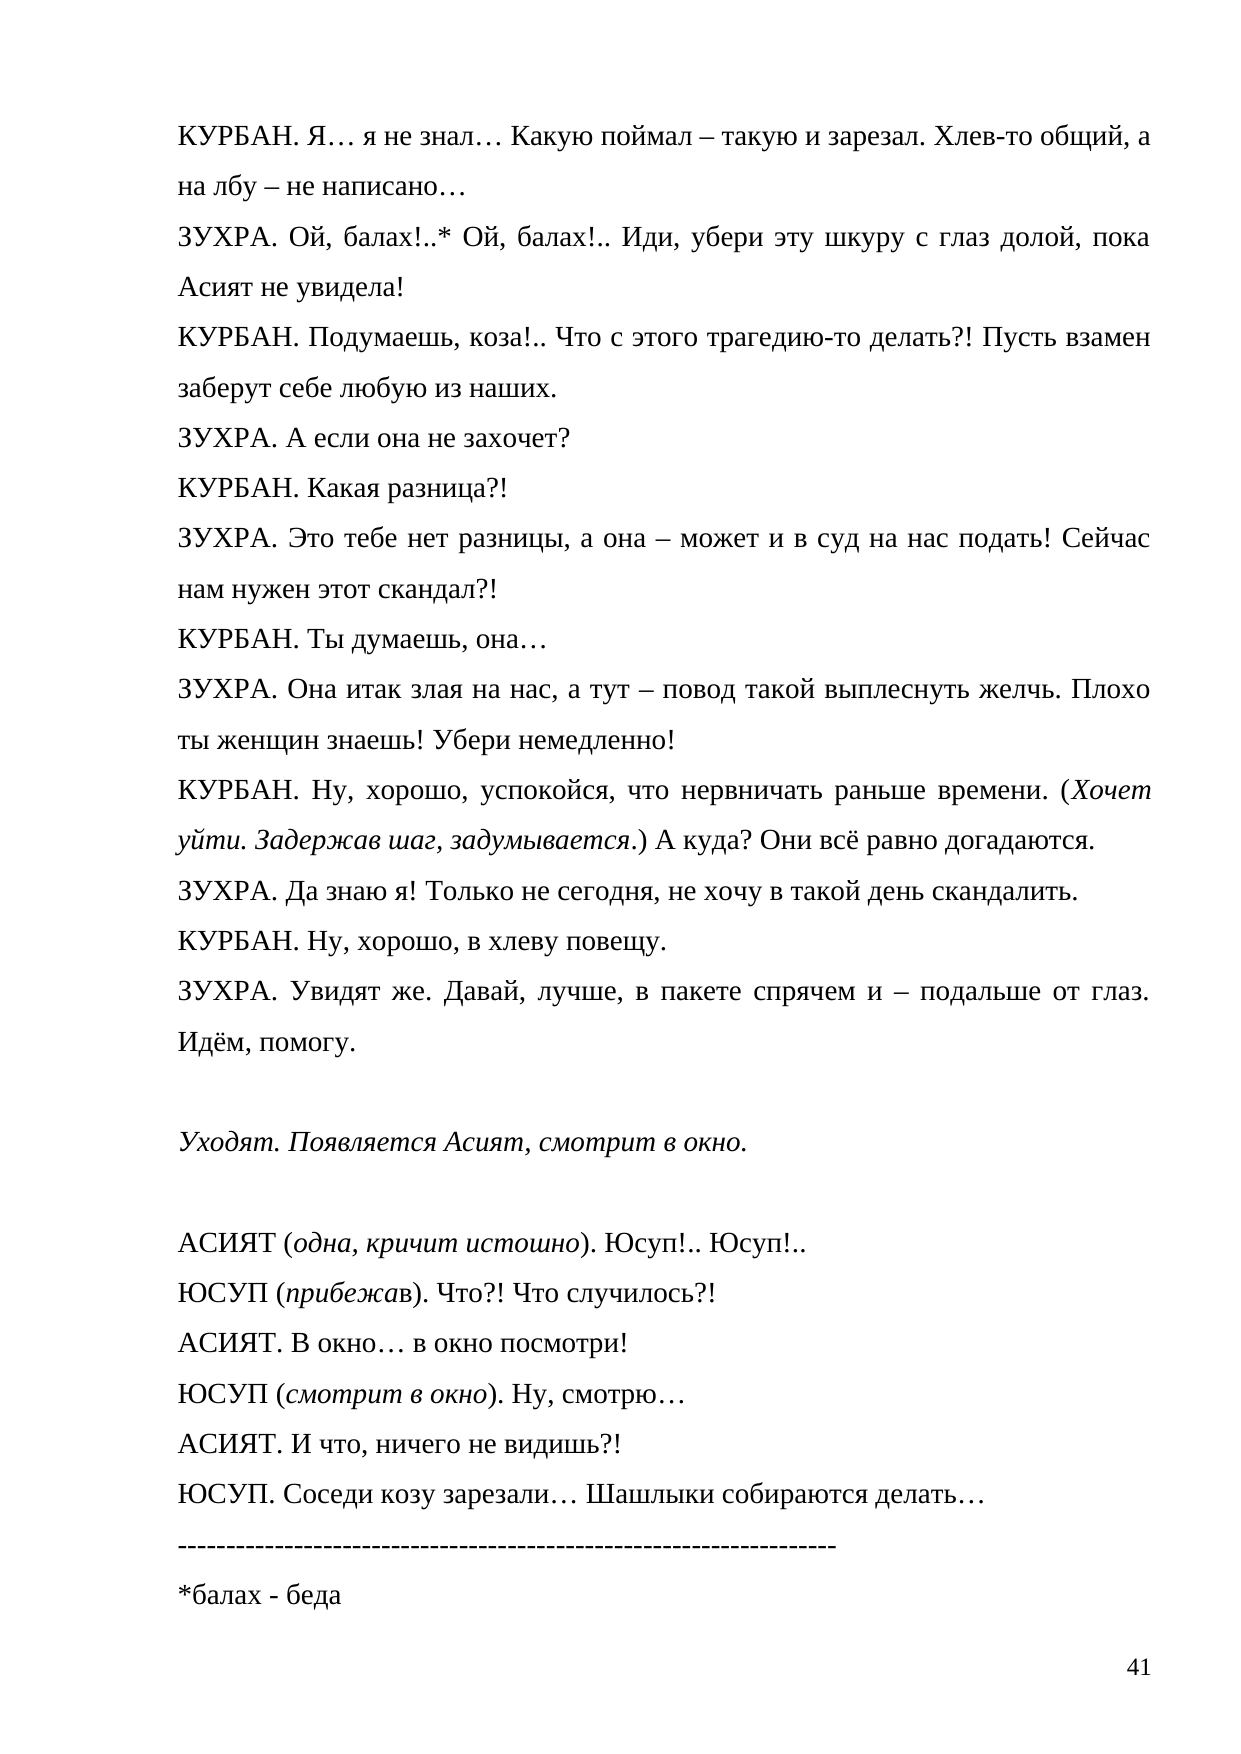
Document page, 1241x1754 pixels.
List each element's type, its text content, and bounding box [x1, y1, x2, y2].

text АСИЯТ. В окно… в окно посмотри! [177, 1326, 1152, 1359]
text ЮСУП (смотрит в окно). Ну, смотрю… [177, 1376, 1152, 1409]
text ЮСУП. Соседи козу зарезали… Шашлыки собираются делать… [177, 1477, 1152, 1510]
text КУРБАН. Подумаешь, коза!.. Что с этого трагедию-то делать?! Пусть взамен заберут себе любую из наших. [177, 319, 1152, 403]
text Уходят. Появляется Асият, смотрит в окно. [177, 1124, 1152, 1158]
text ЗУХРА. А если она не захочет? [177, 420, 1152, 453]
text КУРБАН. Ты думаешь, она… [177, 621, 1152, 655]
text ЗУХРА. Увидят же. Давай, лучше, в пакете спрячем и – подальше от глаз. Идём, помогу. [177, 973, 1152, 1057]
text КУРБАН. Ну, хорошо, успокойся, что нервничать раньше времени. (Хочет уйти. Задержав шаг, задумывается.) А куда? Они всё равно догадаются. [177, 772, 1152, 856]
text КУРБАН. Какая разница?! [177, 470, 1152, 504]
text ЗУХРА. Да знаю я! Только не сегодня, не хочу в такой день скандалить. [177, 873, 1152, 906]
text КУРБАН. Ну, хорошо, в хлеву повещу. [177, 923, 1152, 957]
text АСИЯТ (одна, кричит истошно). Юсуп!.. Юсуп!.. [177, 1225, 1152, 1258]
text ЗУХРА. Она итак злая на нас, а тут – повод такой выплеснуть желчь. Плохо ты женщин знаешь! Убери немедленно! [177, 672, 1152, 755]
text -------------------------------------------------------------------- [177, 1527, 1152, 1560]
text *балах - беда [177, 1577, 1152, 1611]
text ЗУХРА. Это тебе нет разницы, а она – может и в суд на нас подать! Сейчас нам нужен этот скандал?! [177, 521, 1152, 604]
text КУРБАН. Я… я не знал… Какую поймал – такую и зарезал. Хлев-то общий, а на лбу – не написано… [177, 118, 1152, 202]
text АСИЯТ. И что, ничего не видишь?! [177, 1426, 1152, 1460]
text ЮСУП (прибежав). Что?! Что случилось?! [177, 1275, 1152, 1309]
text ЗУХРА. Ой, балах!..* Ой, балах!.. Иди, убери эту шкуру с глаз долой, пока Асият не увидела! [177, 219, 1152, 303]
